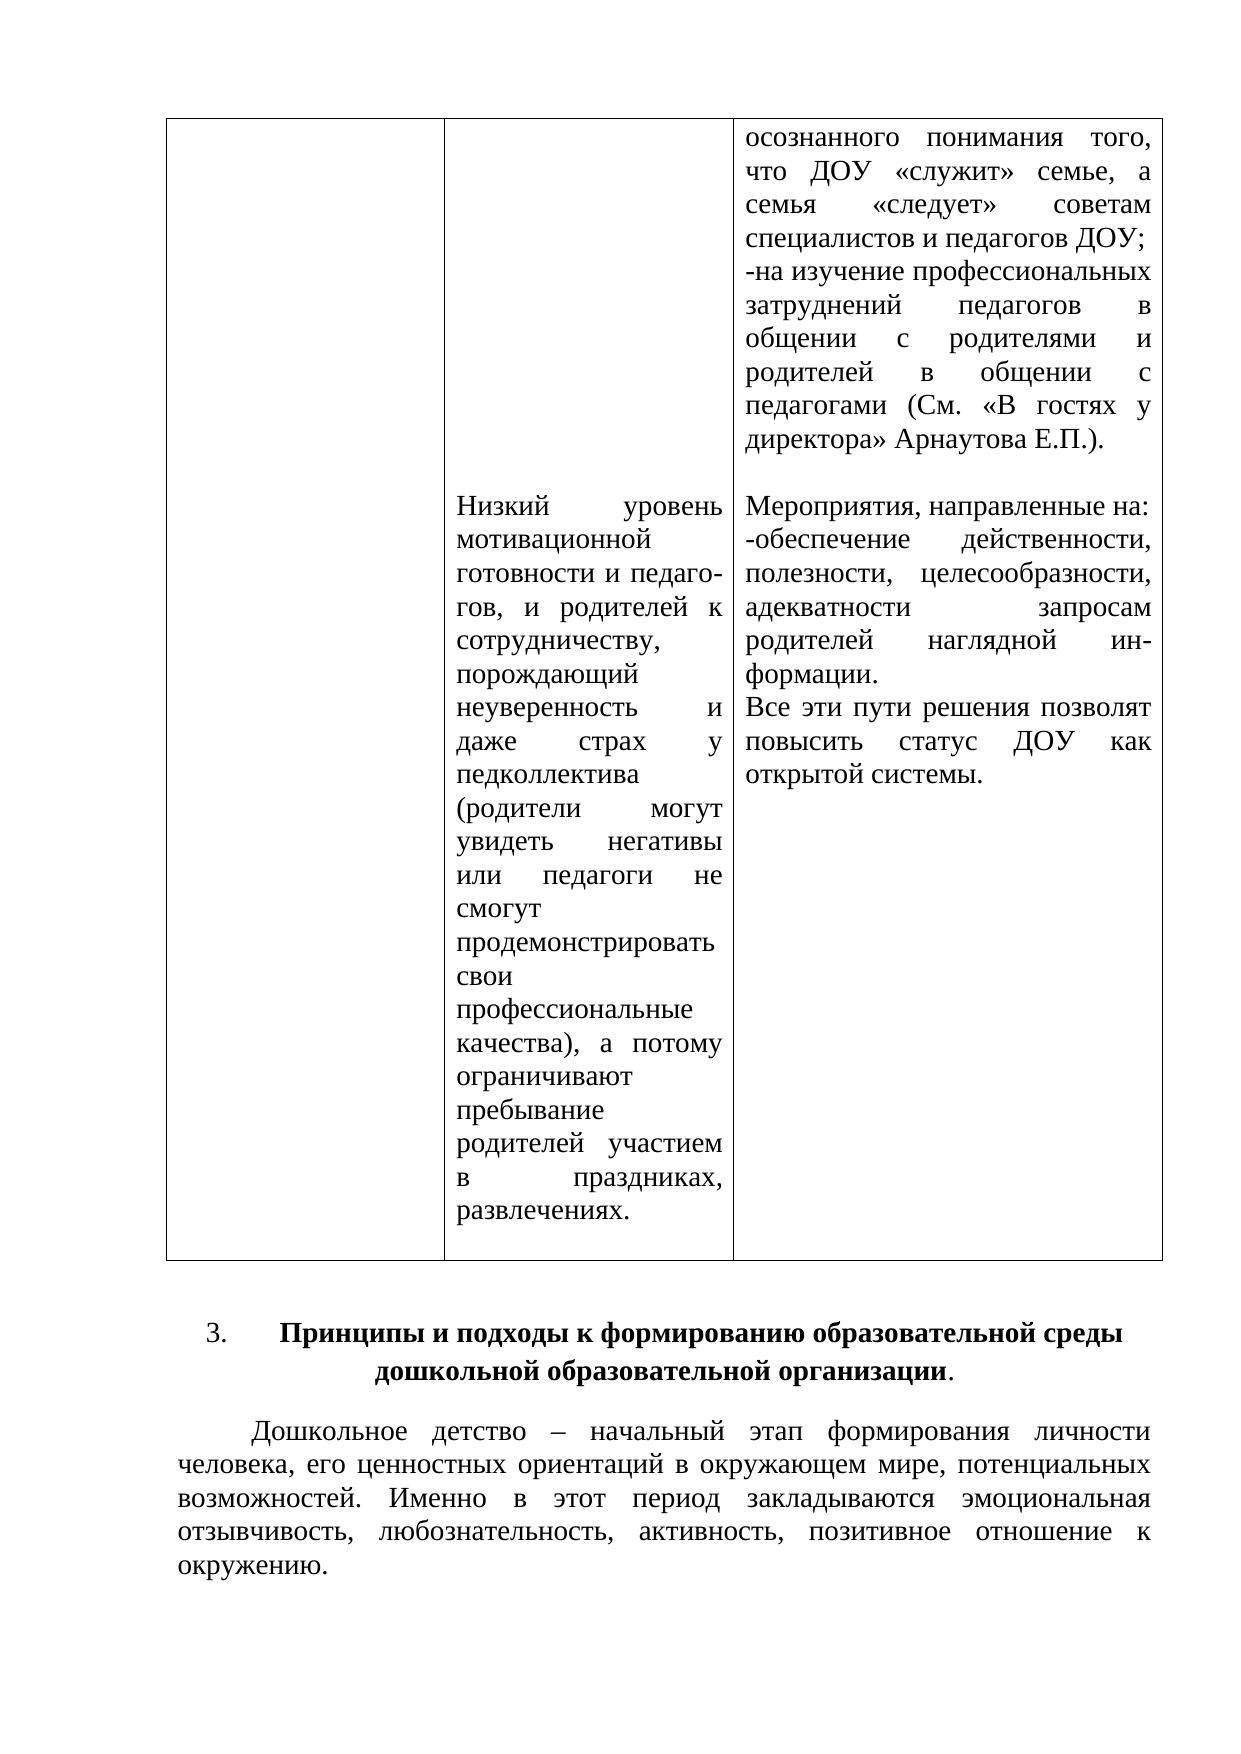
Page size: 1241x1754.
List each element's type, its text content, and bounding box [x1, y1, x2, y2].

text Дошкольное детство – начальный этап формирования личности человека, его ценностных ориентаций в окружающем мире, потенциальных возможностей. Именно в этот период закладываются эмоциональная отзывчивость, любознательность, активность, позитивное отношение к окружению. [177, 1413, 1152, 1581]
text 3. Принципы и подходы к формированию образовательной среды дошкольной образовательной организации. [177, 1315, 1152, 1387]
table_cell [167, 119, 444, 1259]
